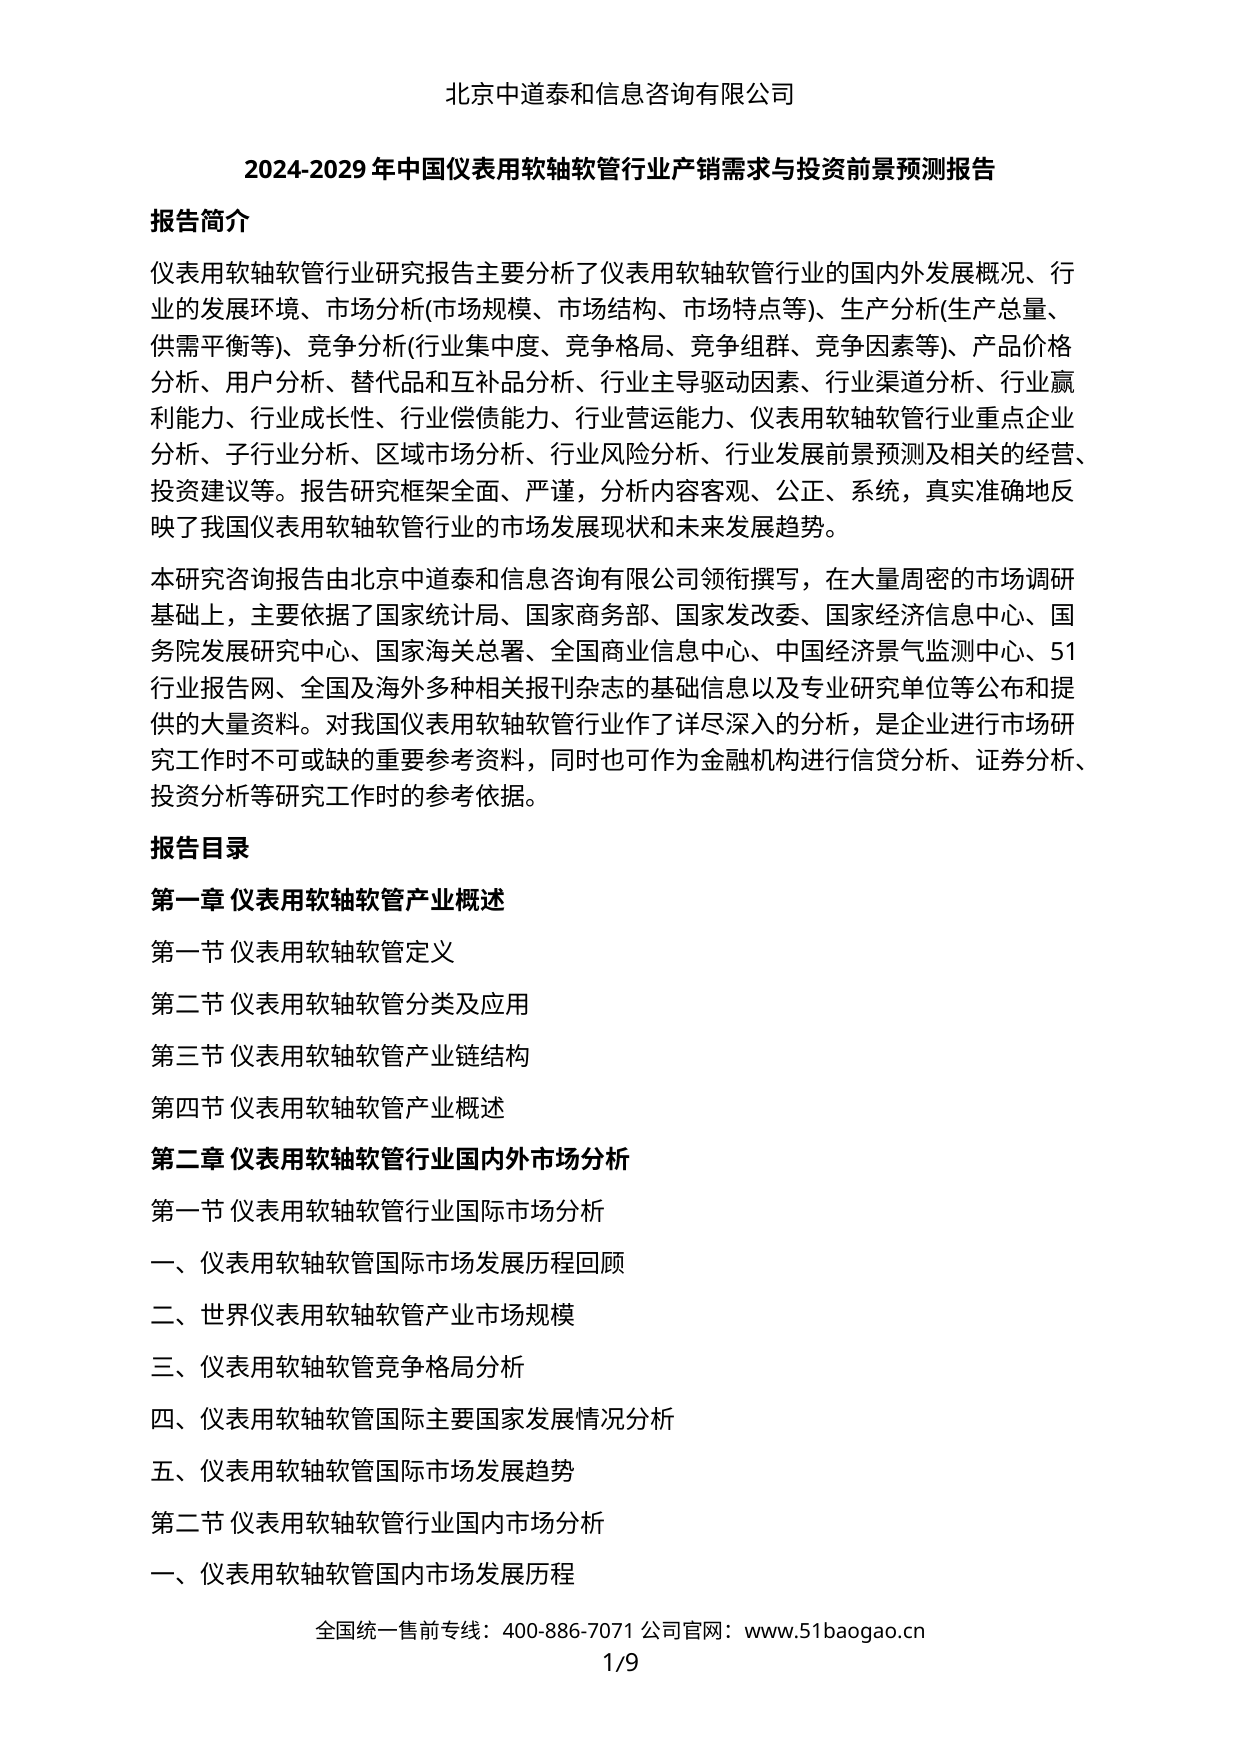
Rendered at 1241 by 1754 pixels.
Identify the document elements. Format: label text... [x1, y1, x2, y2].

text 仪表用软轴软管行业研究报告主要分析了仪表用软轴软管行业的国内外发展概况、行业的发展环境、市场分析(市场规模、市场结构、市场特点等)、生产分析(生产总量、供需平衡等)、竞争分析(行业集中度、竞争格局、竞争组群、竞争因素等)、产品价格分析、用户分析、替代品和互补品分析、行业主导驱动因素、行业渠道分析、行业赢利能力、行业成长性、行业偿债能力、行业营运能力、仪表用软轴软管行业重点企业分析、子行业分析、区域市场分析、行业风险分析、行业发展前景预测及相关的经营、投资建议等。报告研究框架全面、严谨，分析内容客观、公正、系统，真实准确地反映了我国仪表用软轴软管行业的市场发展现状和未来发展趋势。 [150, 254, 1090, 544]
text 第一章 仪表用软轴软管产业概述 [150, 881, 1090, 917]
text 第一节 仪表用软轴软管行业国际市场分析 [150, 1192, 1090, 1228]
text 本研究咨询报告由北京中道泰和信息咨询有限公司领衔撰写，在大量周密的市场调研基础上，主要依据了国家统计局、国家商务部、国家发改委、国家经济信息中心、国务院发展研究中心、国家海关总署、全国商业信息中心、中国经济景气监测中心、51行业报告网、全国及海外多种相关报刊杂志的基础信息以及专业研究单位等公布和提供的大量资料。对我国仪表用软轴软管行业作了详尽深入的分析，是企业进行市场研究工作时不可或缺的重要参考资料，同时也可作为金融机构进行信贷分析、证券分析、投资分析等研究工作时的参考依据。 [150, 559, 1090, 813]
text 三、仪表用软轴软管竞争格局分析 [150, 1347, 1090, 1384]
text 报告目录 [150, 829, 1090, 865]
text 四、仪表用软轴软管国际主要国家发展情况分析 [150, 1399, 1090, 1436]
text 五、仪表用软轴软管国际市场发展趋势 [150, 1451, 1090, 1487]
text 2024-2029年中国仪表用软轴软管行业产销需求与投资前景预测报告 [150, 150, 1090, 186]
text 第一节 仪表用软轴软管定义 [150, 932, 1090, 969]
text 第二节 仪表用软轴软管行业国内市场分析 [150, 1503, 1090, 1539]
text 报告简介 [150, 202, 1090, 238]
text 第三节 仪表用软轴软管产业链结构 [150, 1036, 1090, 1072]
text 二、世界仪表用软轴软管产业市场规模 [150, 1296, 1090, 1332]
text 第二章 仪表用软轴软管行业国内外市场分析 [150, 1140, 1090, 1176]
text 一、仪表用软轴软管国际市场发展历程回顾 [150, 1244, 1090, 1280]
text 第四节 仪表用软轴软管产业概述 [150, 1088, 1090, 1124]
text 一、仪表用软轴软管国内市场发展历程 [150, 1555, 1090, 1591]
text 第二节 仪表用软轴软管分类及应用 [150, 984, 1090, 1021]
